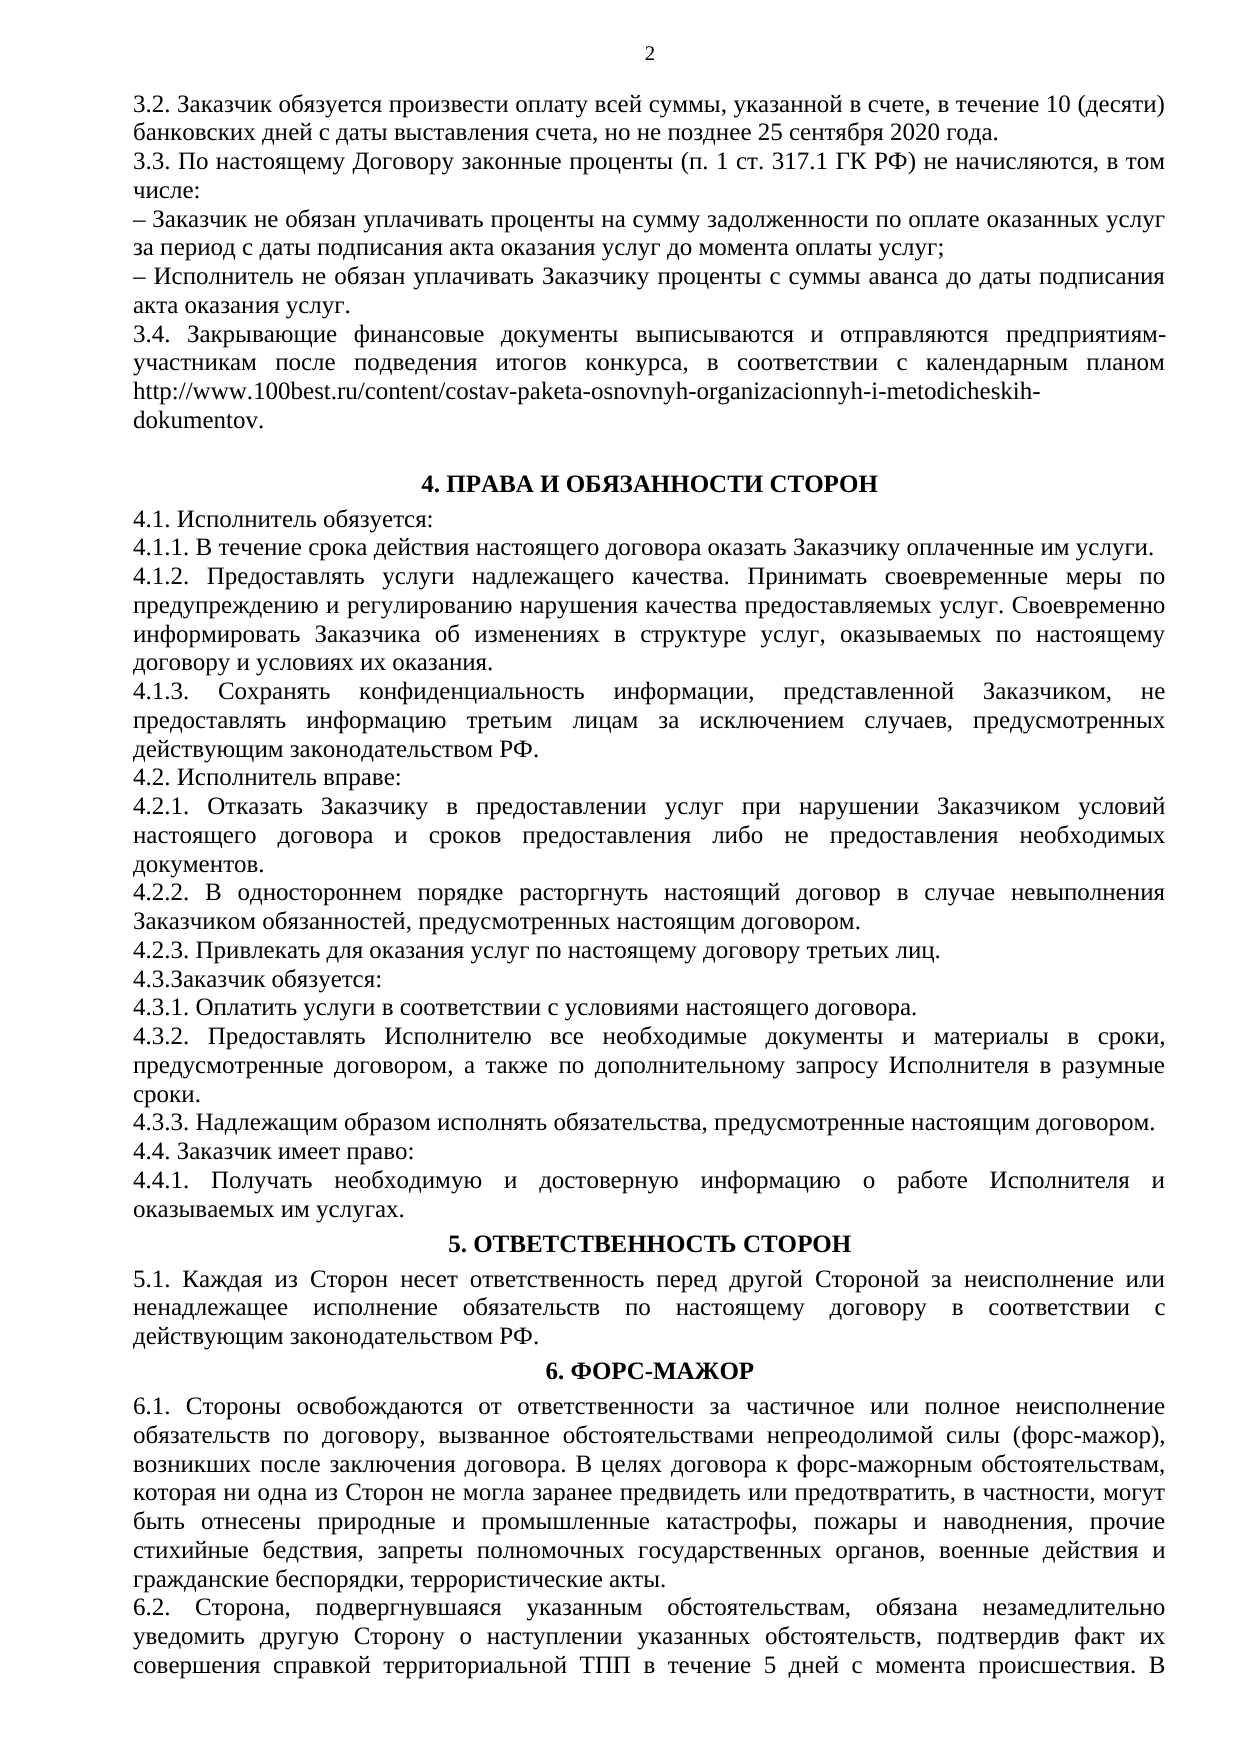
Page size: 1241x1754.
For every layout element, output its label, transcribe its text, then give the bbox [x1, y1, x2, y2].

text 4.2. Исполнитель вправе: [133, 762, 1166, 791]
text 4. ПРАВА И ОБЯЗАННОСТИ СТОРОН [133, 469, 1166, 497]
text 6. ФОРС-МАЖОР [133, 1356, 1166, 1385]
text 5.1. Каждая из Сторон несет ответственность перед другой Стороной за неисполнение или ненадлежащее исполнение обязательств по настоящему договору в соответствии с действующим законодательством РФ. [133, 1264, 1166, 1350]
text 4.2.3. Привлекать для оказания услуг по настоящему договору третьих лиц. [133, 935, 1166, 964]
text 4.4.1. Получать необходимую и достоверную информацию о работе Исполнителя и оказываемых им услугах. [133, 1165, 1166, 1222]
text 4.2.1. Отказать Заказчику в предоставлении услуг при нарушении Заказчиком условий настоящего договора и сроков предоставления либо не предоставления необходимых документов. [133, 791, 1166, 877]
text 4.1.3. Сохранять конфиденциальность информации, представленной Заказчиком, не предоставлять информацию третьим лицам за исключением случаев, предусмотренных действующим законодательством РФ. [133, 676, 1166, 762]
text 5. ОТВЕТСТВЕННОСТЬ СТОРОН [133, 1229, 1166, 1257]
text 4.2.2. В одностороннем порядке расторгнуть настоящий договор в случае невыполнения Заказчиком обязанностей, предусмотренных настоящим договором. [133, 877, 1166, 935]
text 4.3.1. Оплатить услуги в соответствии с условиями настоящего договора. [133, 992, 1166, 1021]
text 6.1. Стороны освобождаются от ответственности за частичное или полное неисполнение обязательств по договору, вызванное обстоятельствами непреодолимой силы (форс-мажор), возникших после заключения договора. В целях договора к форс-мажорным обстоятельствам, которая ни одна из Сторон не могла заранее предвидеть или предотвратить, в частности, могут быть отнесены природные и промышленные катастрофы, пожары и наводнения, прочие стихийные бедствия, запреты полномочных государственных органов, военные действия и гражданские беспорядки, террористические акты. [133, 1391, 1166, 1592]
text 4.1. Исполнитель обязуется: [133, 504, 1166, 532]
text 4.3.2. Предоставлять Исполнителю все необходимые документы и материалы в сроки, предусмотренные договором, а также по дополнительному запросу Исполнителя в разумные сроки. [133, 1021, 1166, 1107]
text 3.2. Заказчик обязуется произвести оплату всей суммы, указанной в счете, в течение 10 (десяти) банковских дней с даты выставления счета, но не позднее 25 сентября 2020 года. [133, 89, 1166, 146]
text 4.3.Заказчик обязуется: [133, 964, 1166, 992]
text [133, 1592, 1166, 1679]
text 4.3.3. Надлежащим образом исполнять обязательства, предусмотренные настоящим договором. [133, 1107, 1166, 1136]
text – Исполнитель не обязан уплачивать Заказчику проценты с суммы аванса до даты подписания акта оказания услуг. [133, 261, 1166, 319]
text 4.1.1. В течение срока действия настоящего договора оказать Заказчику оплаченные им услуги. [133, 532, 1166, 561]
text 3.4. Закрывающие финансовые документы выписываются и отправляются предприятиям-участникам после подведения итогов конкурса, в соответствии с календарным планом http://www.100best.ru/content/costav-paketa-osnovnyh-organizacionnyh-i-metodicheskih-dokumentov. [133, 319, 1166, 434]
text 3.3. По настоящему Договору законные проценты (п. 1 ст. 317.1 ГК РФ) не начисляются, в том числе: [133, 146, 1166, 204]
text 4.4. Заказчик имеет право: [133, 1136, 1166, 1165]
text 4.1.2. Предоставлять услуги надлежащего качества. Принимать своевременные меры по предупреждению и регулированию нарушения качества предоставляемых услуг. Своевременно информировать Заказчика об изменениях в структуре услуг, оказываемых по настоящему договору и условиях их оказания. [133, 561, 1166, 676]
text – Заказчик не обязан уплачивать проценты на сумму задолженности по оплате оказанных услуг за период с даты подписания акта оказания услуг до момента оплаты услуг; [133, 204, 1166, 261]
